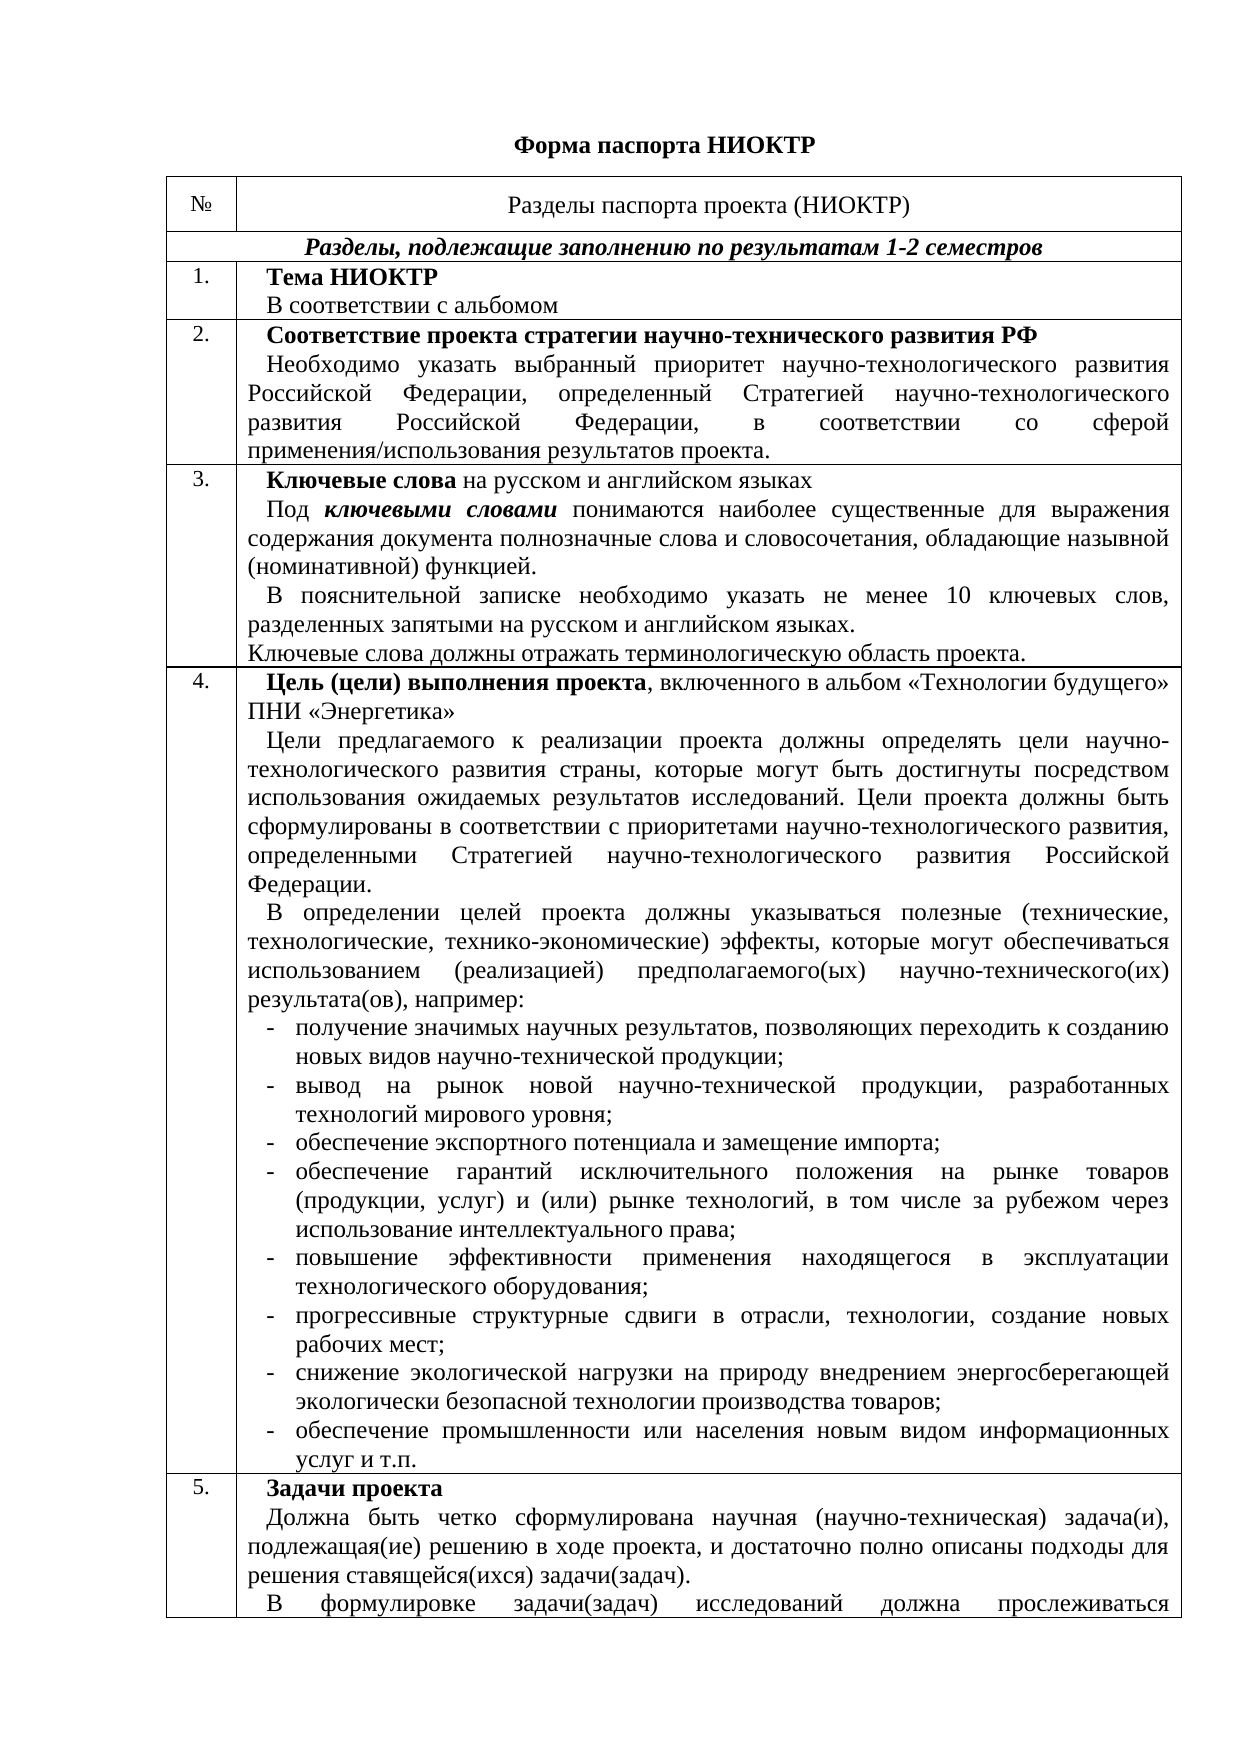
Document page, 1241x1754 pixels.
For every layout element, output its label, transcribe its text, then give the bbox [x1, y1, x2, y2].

text Форма паспорта НИОКТР [177, 131, 1152, 159]
table_cell 1. [167, 262, 236, 319]
table_header № [167, 177, 236, 231]
table_cell Ключевые слова на русском и английском языках Под ключевыми словами понимаются наиболее существенные для выражения содержания документа полнозначные слова и словосочетания, обладающие назывной (номинативной) функцией. В пояснительной записке необходимо указать не менее 10 ключевых слов, разделенных запятыми на русском и английском языках. Ключевые слова должны отражать терминологическую область проекта. [237, 465, 1181, 666]
table_cell 2. [167, 320, 236, 464]
table_cell Соответствие проекта стратегии научно-технического развития РФ Необходимо указать выбранный приоритет научно-технологического развития Российской Федерации, определенный Стратегией научно-технологического развития Российской Федерации, в соответствии со сферой применения/использования результатов проекта. [237, 320, 1181, 464]
table_cell 4. [167, 668, 236, 1472]
table_header Разделы паспорта проекта (НИОКТР) [237, 177, 1181, 231]
table_cell 3. [167, 465, 236, 666]
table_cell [237, 1474, 1181, 1617]
table_cell Цель (цели) выполнения проекта, включенного в альбом «Технологии будущего» ПНИ «Энергетика» Цели предлагаемого к реализации проекта должны определять цели научно-технологического развития страны, которые могут быть достигнуты посредством использования ожидаемых результатов исследований. Цели проекта должны быть сформулированы в соответствии с приоритетами научно-технологического развития, определенными Стратегией научно-технологического развития Российской Федерации. В определении целей проекта должны указываться полезные (технические, технологические, технико-экономические) эффекты, которые могут обеспечиваться использованием (реализацией) предполагаемого(ых) научно-технического(их) результата(ов), например: получение значимых научных результатов, позволяющих переходить к созданию новых видов научно-технической продукции; вывод на рынок новой научно-технической продукции, разработанных технологий мирового уровня; обеспечение экспортного потенциала и замещение импорта; обеспечение гарантий исключительного положения на рынке товаров (продукции, услуг) и (или) рынке технологий, в том числе за рубежом через использование интеллектуального права; повышение эффективности применения находящегося в эксплуатации технологического оборудования; прогрессивные структурные сдвиги в отрасли, технологии, создание новых рабочих мест; снижение экологической нагрузки на природу внедрением энергосберегающей экологически безопасной технологии производства товаров; обеспечение промышленности или населения новым видом информационных услуг и т.п. [237, 668, 1181, 1472]
table_cell 5. [167, 1474, 236, 1617]
table_cell Разделы, подлежащие заполнению по результатам 1-2 семестров [167, 232, 1181, 261]
table_cell Тема НИОКТР В соответствии с альбомом [237, 262, 1181, 319]
